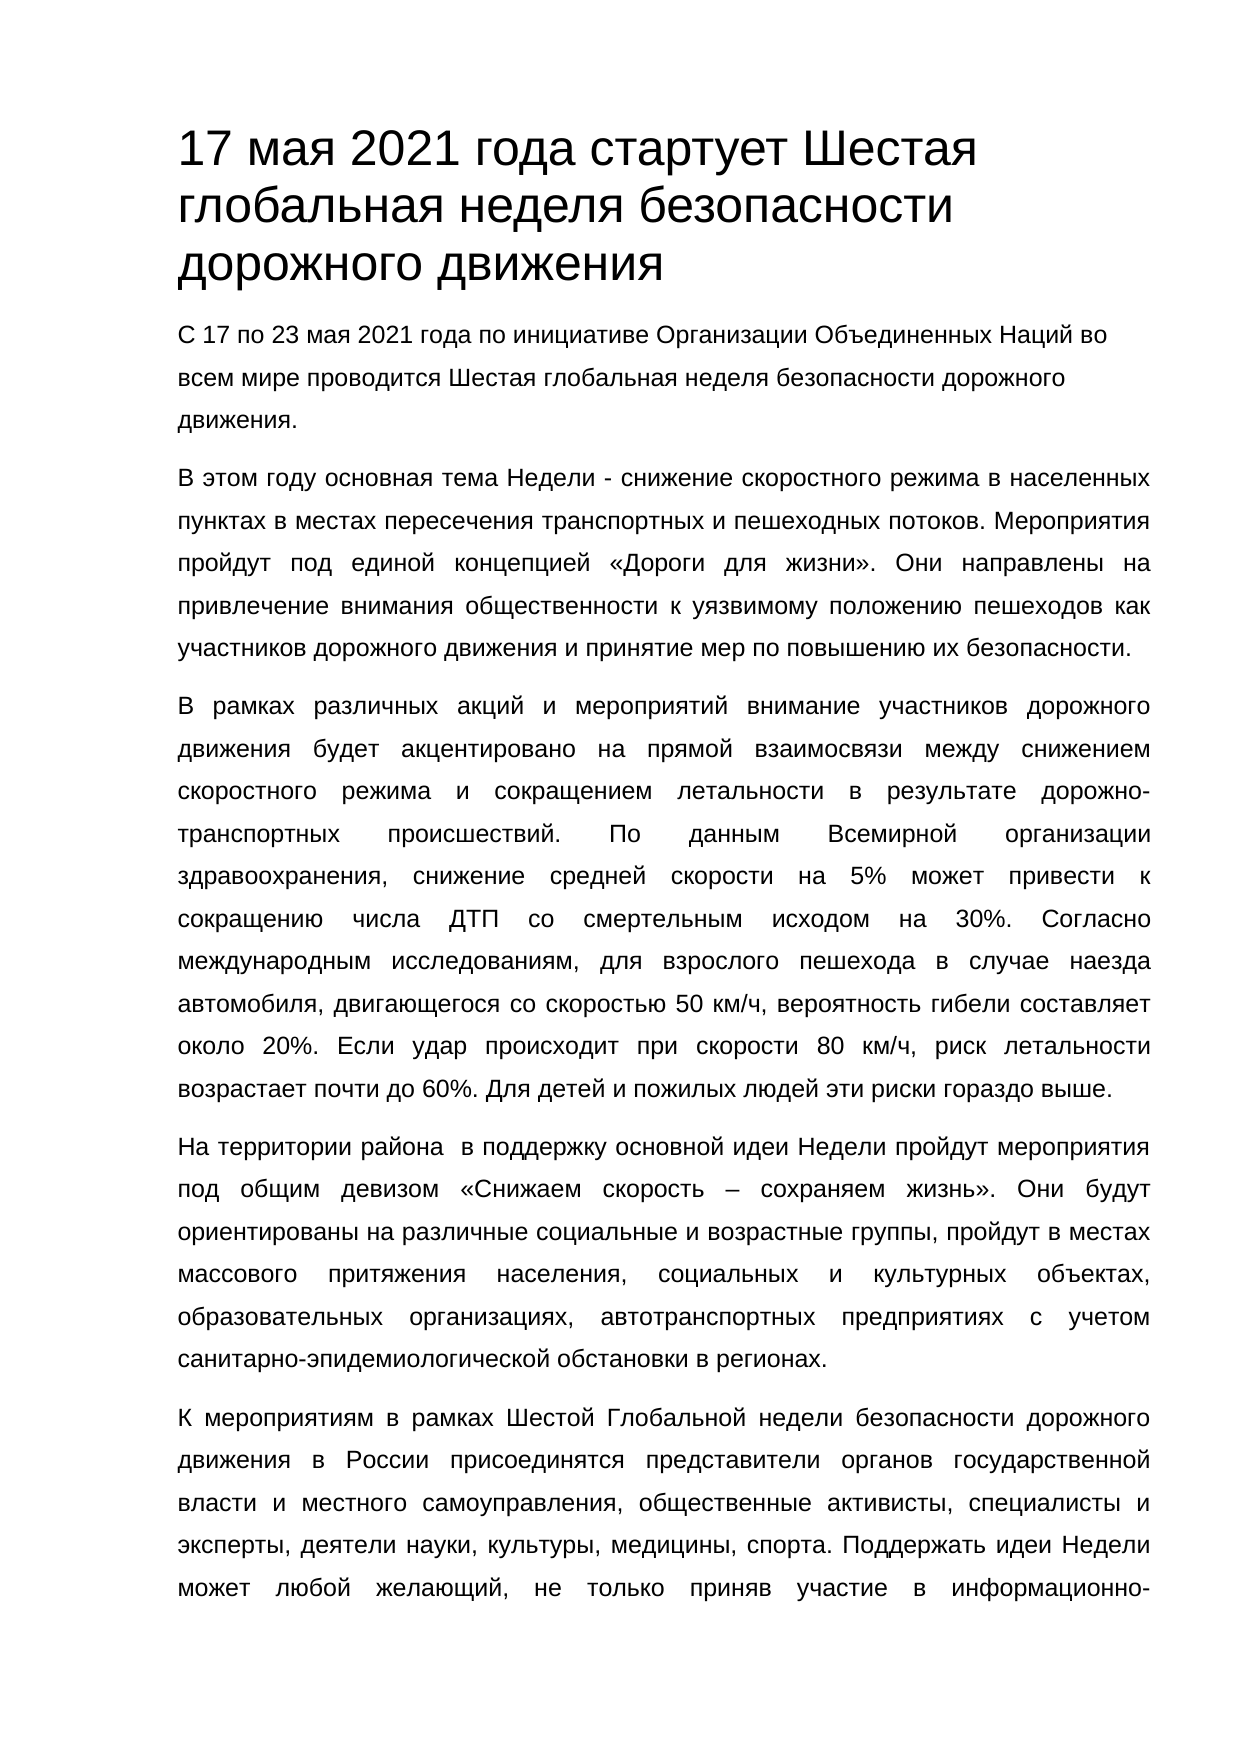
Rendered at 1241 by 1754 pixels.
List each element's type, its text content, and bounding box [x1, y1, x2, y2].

text На территории района в поддержку основной идеи Недели пройдут мероприятия под общим девизом «Снижаем скорость – сохраняем жизнь». Они будут ориентированы на различные социальные и возрастные группы, пройдут в местах массового притяжения населения, социальных и культурных объектах, образовательных организациях, автотранспортных предприятиях с учетом санитарно-эпидемиологической обстановки в регионах. [177, 1118, 1152, 1373]
text В рамках различных акций и мероприятий внимание участников дорожного движения будет акцентировано на прямой взаимосвязи между снижением скоростного режима и сокращением летальности в результате дорожно-транспортных происшествий. По данным Всемирной организации здравоохранения, снижение средней скорости на 5% может привести к сокращению числа ДТП со смертельным исходом на 30%. Согласно международным исследованиям, для взрослого пешехода в случае наезда автомобиля, двигающегося со скоростью 50 км/ч, вероятность гибели составляет около 20%. Если удар происходит при скорости 80 км/ч, риск летальности возрастает почти до 60%. Для детей и пожилых людей эти риски гораздо выше. [177, 677, 1152, 1102]
text С 17 по 23 мая 2021 года по инициативе Организации Объединенных Наций во всем мире проводится Шестая глобальная неделя безопасности дорожного движения. [177, 306, 1152, 434]
text 17 мая 2021 года стартует Шестая глобальная неделя безопасности дорожного движения [177, 118, 1152, 291]
text В этом году основная тема Недели - снижение скоростного режима в населенных пунктах в местах пересечения транспортных и пешеходных потоков. Мероприятия пройдут под единой концепцией «Дороги для жизни». Они направлены на привлечение внимания общественности к уязвимому положению пешеходов как участников дорожного движения и принятие мер по повышению их безопасности. [177, 449, 1152, 662]
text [177, 1389, 1152, 1601]
